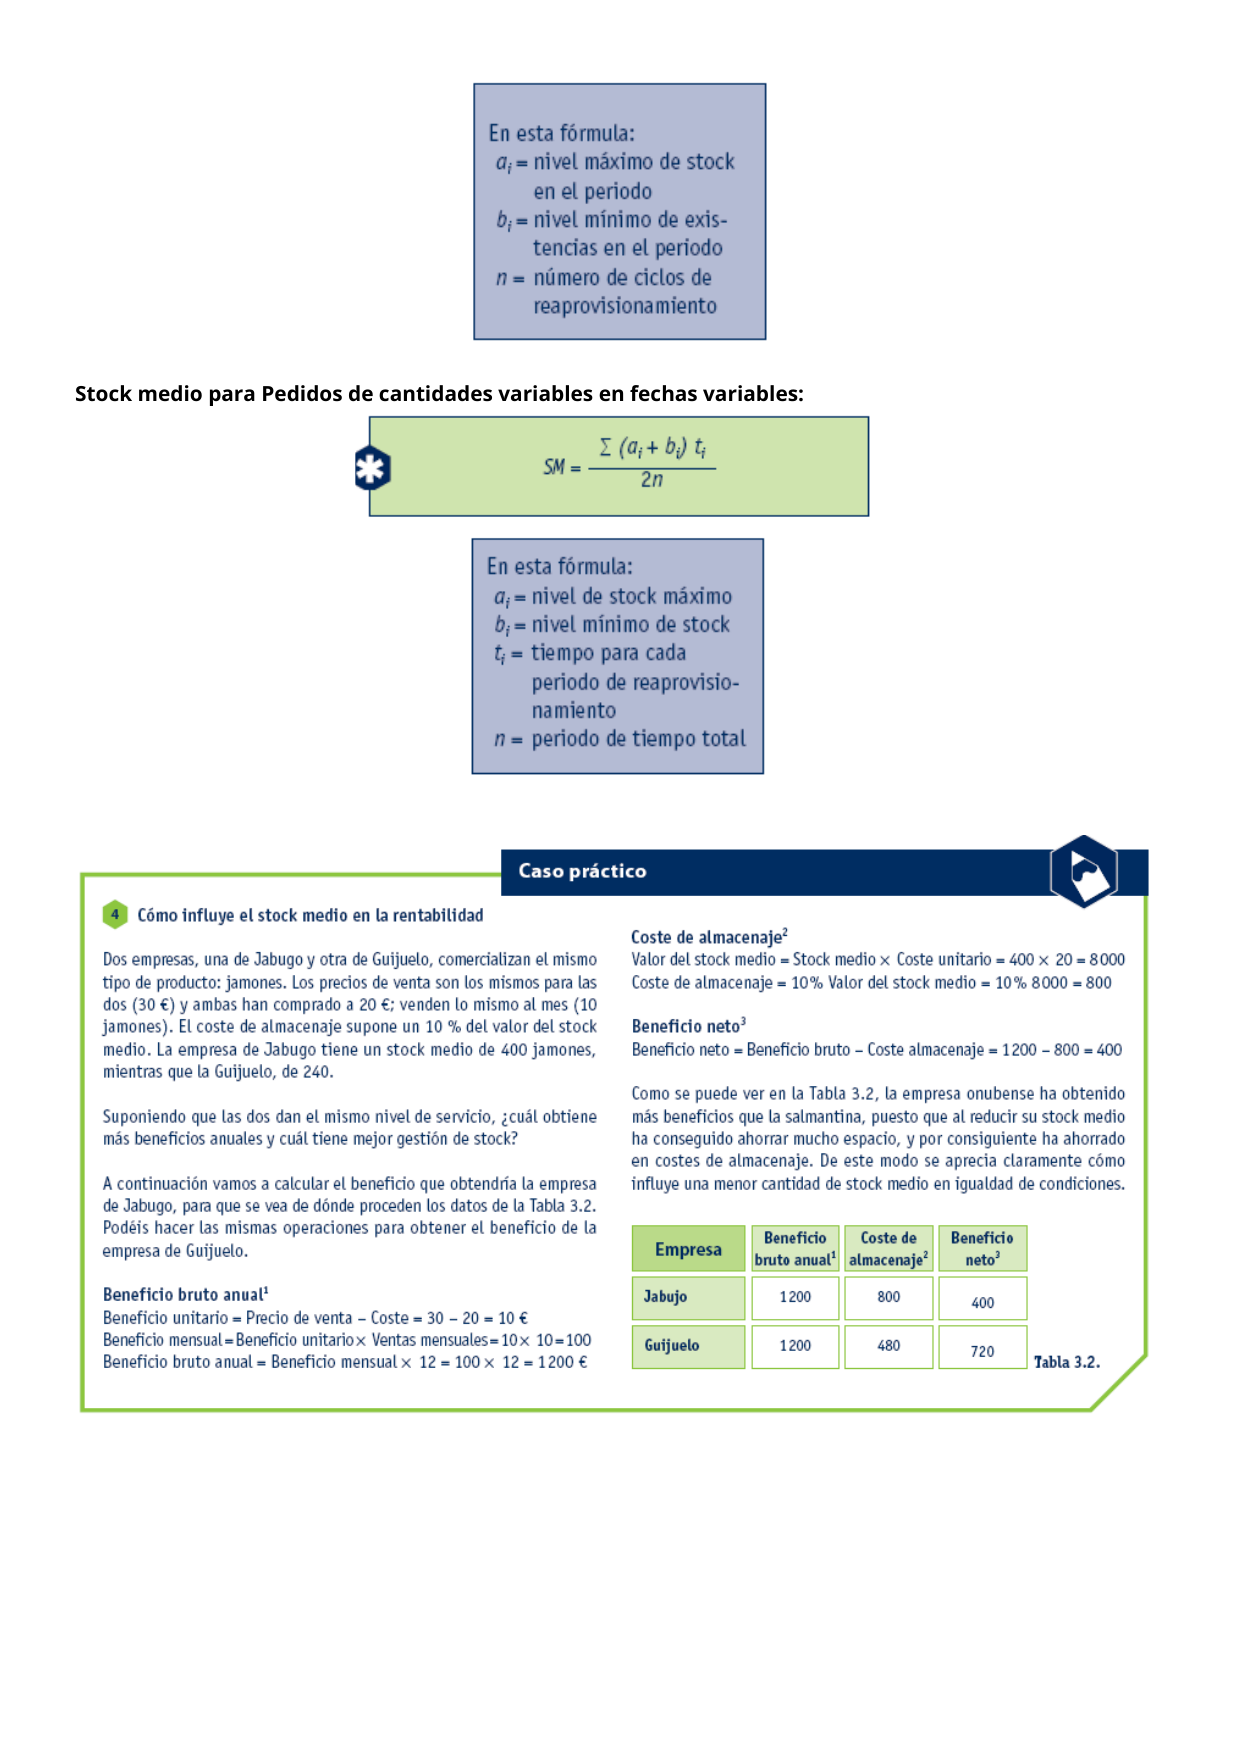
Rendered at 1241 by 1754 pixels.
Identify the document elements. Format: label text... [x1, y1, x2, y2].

text Stock medio para Pedidos de cantidades variables en fechas variables: [75, 379, 1165, 408]
